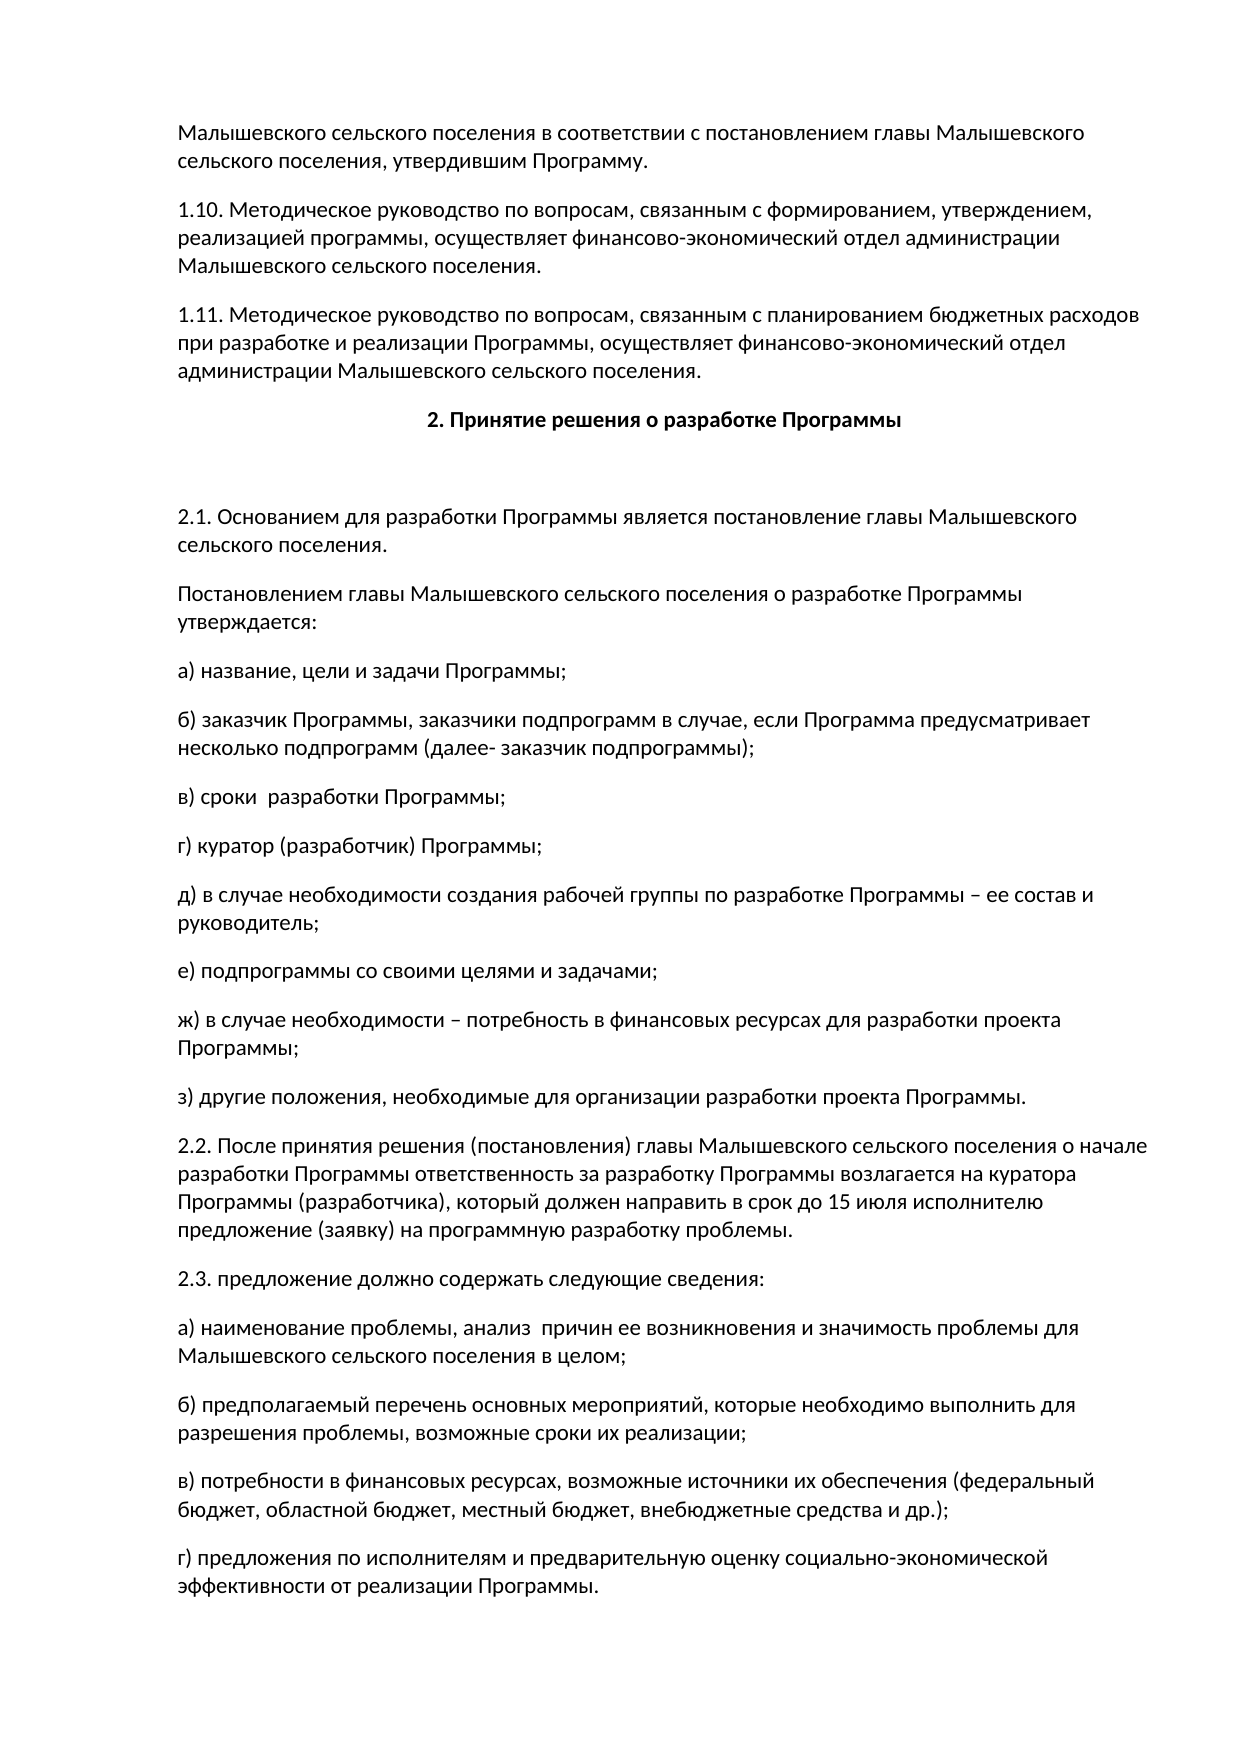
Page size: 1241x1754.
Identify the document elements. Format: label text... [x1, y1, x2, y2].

text 2.3. предложение должно содержать следующие сведения: [177, 1264, 1152, 1292]
text 2. Принятие решения о разработке Программы [177, 405, 1152, 433]
text а) наименование проблемы, анализ причин ее возникновения и значимость проблемы для Малышевского сельского поселения в целом; [177, 1313, 1152, 1369]
text б) предполагаемый перечень основных мероприятий, которые необходимо выполнить для разрешения проблемы, возможные сроки их реализации; [177, 1390, 1152, 1446]
text Постановлением главы Малышевского сельского поселения о разработке Программы утверждается: [177, 579, 1152, 635]
text г) предложения по исполнителям и предварительную оценку социально-экономической эффективности от реализации Программы. [177, 1543, 1152, 1599]
text в) потребности в финансовых ресурсах, возможные источники их обеспечения (федеральный бюджет, областной бюджет, местный бюджет, внебюджетные средства и др.); [177, 1467, 1152, 1523]
text в) сроки разработки Программы; [177, 782, 1152, 810]
text з) другие положения, необходимые для организации разработки проекта Программы. [177, 1082, 1152, 1110]
text г) куратор (разработчик) Программы; [177, 831, 1152, 859]
text 1.11. Методическое руководство по вопросам, связанным с планированием бюджетных расходов при разработке и реализации Программы, осуществляет финансово-экономический отдел администрации Малышевского сельского поселения. [177, 300, 1152, 384]
text д) в случае необходимости создания рабочей группы по разработке Программы – ее состав и руководитель; [177, 880, 1152, 936]
text б) заказчик Программы, заказчики подпрограмм в случае, если Программа предусматривает несколько подпрограмм (далее- заказчик подпрограммы); [177, 705, 1152, 761]
text 2.1. Основанием для разработки Программы является постановление главы Малышевского сельского поселения. [177, 502, 1152, 558]
text ж) в случае необходимости – потребность в финансовых ресурсах для разработки проекта Программы; [177, 1005, 1152, 1061]
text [177, 118, 1152, 174]
text 2.2. После принятия решения (постановления) главы Малышевского сельского поселения о начале разработки Программы ответственность за разработку Программы возлагается на куратора Программы (разработчика), который должен направить в срок до 15 июля исполнителю предложение (заявку) на программную разработку проблемы. [177, 1131, 1152, 1243]
text 1.10. Методическое руководство по вопросам, связанным с формированием, утверждением, реализацией программы, осуществляет финансово-экономический отдел администрации Малышевского сельского поселения. [177, 195, 1152, 279]
text е) подпрограммы со своими целями и задачами; [177, 957, 1152, 984]
text а) название, цели и задачи Программы; [177, 656, 1152, 684]
